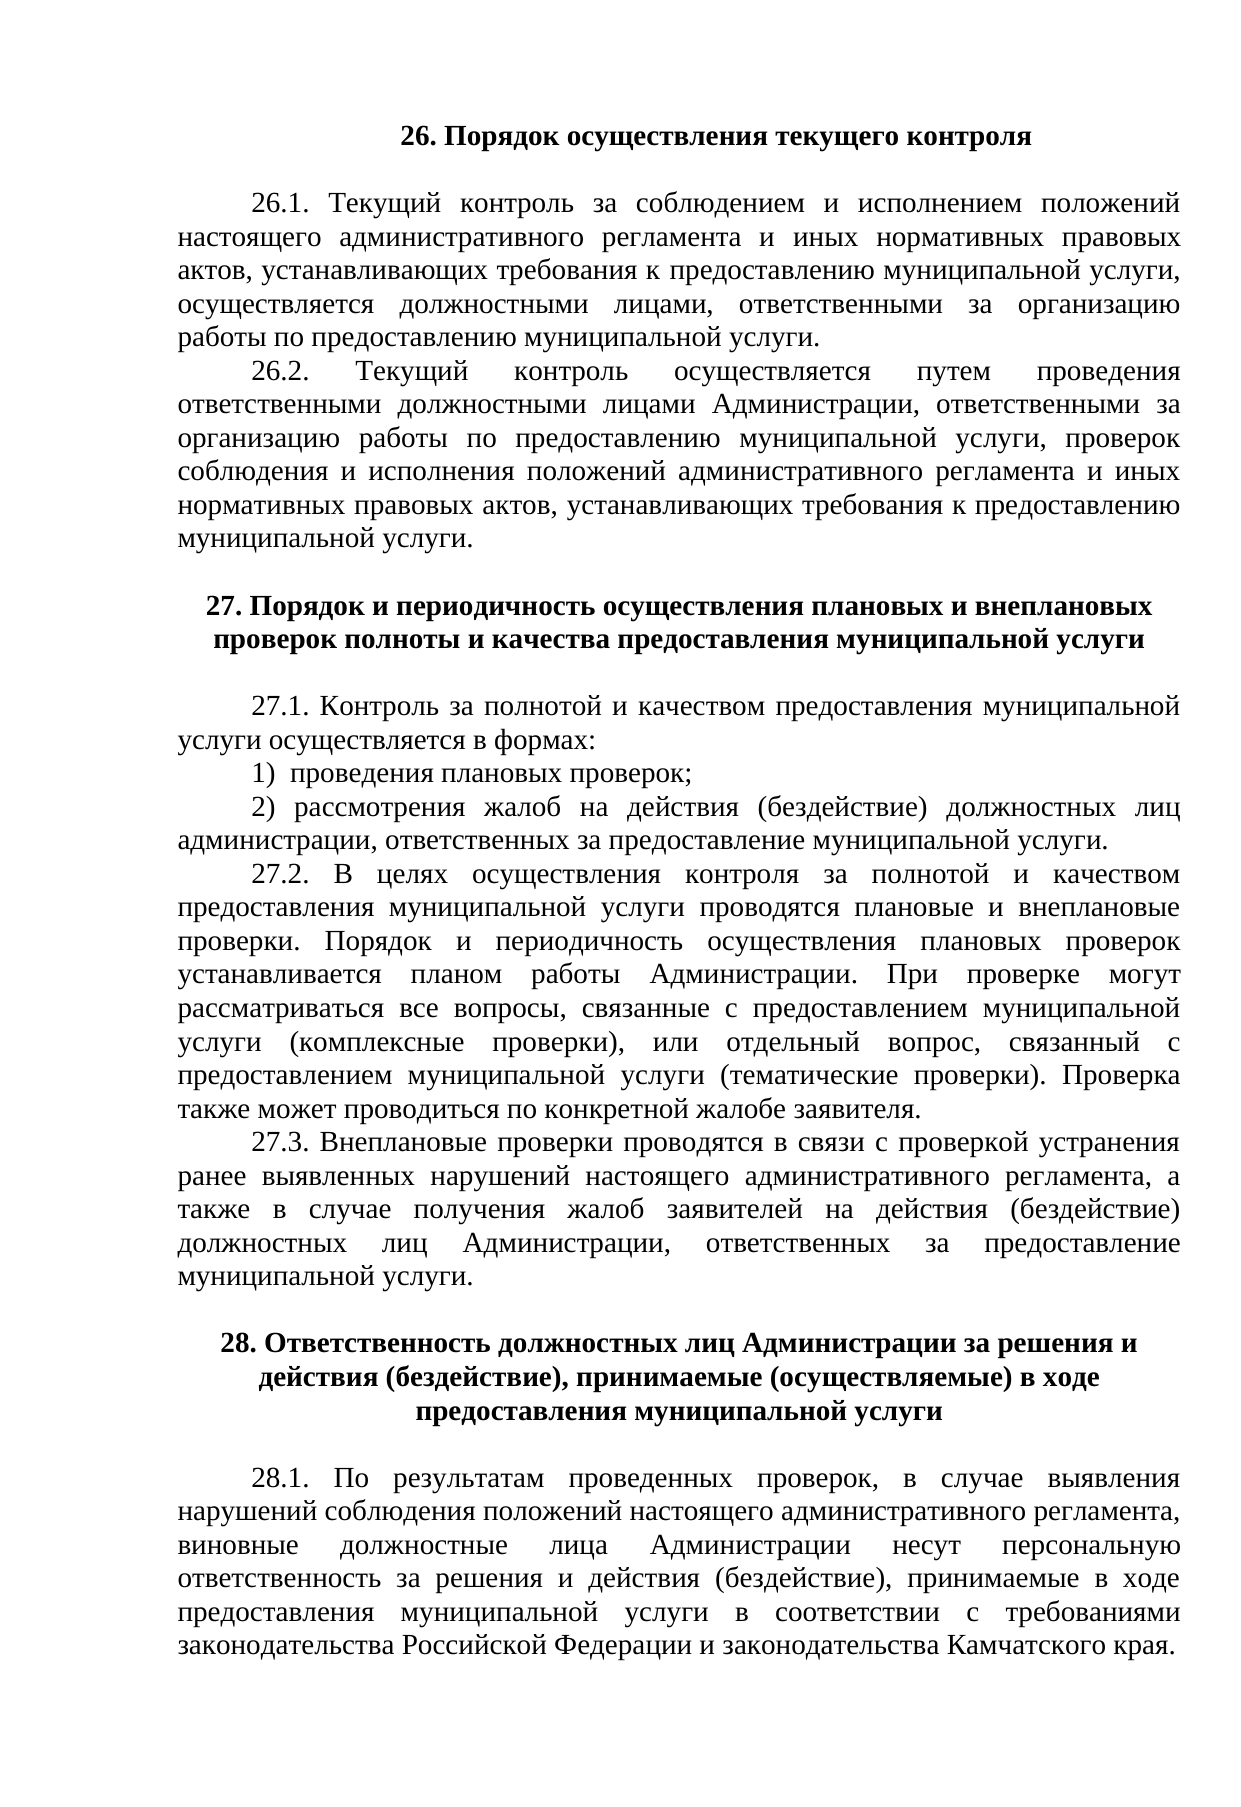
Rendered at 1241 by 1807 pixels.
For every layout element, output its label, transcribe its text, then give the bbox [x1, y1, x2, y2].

text 26.1. Текущий контроль за соблюдением и исполнением положений настоящего административного регламента и иных нормативных правовых актов, устанавливающих требования к предоставлению муниципальной услуги, осуществляется должностными лицами, ответственными за организацию работы по предоставлению муниципальной услуги. [177, 185, 1181, 353]
text 2) рассмотрения жалоб на действия (бездействие) должностных лиц администрации, ответственных за предоставление муниципальной услуги. [177, 789, 1181, 856]
text 26.2. Текущий контроль осуществляется путем проведения ответственными должностными лицами Администрации, ответственными за организацию работы по предоставлению муниципальной услуги, проверок соблюдения и исполнения положений административного регламента и иных нормативных правовых актов, устанавливающих требования к предоставлению муниципальной услуги. [177, 353, 1181, 554]
text 26. Порядок осуществления текущего контроля [177, 118, 1181, 152]
text 27.1. Контроль за полнотой и качеством предоставления муниципальной услуги осуществляется в формах: [177, 688, 1181, 755]
text 1) проведения плановых проверок; [177, 755, 1181, 789]
text 27.3. Внеплановые проверки проводятся в связи с проверкой устранения ранее выявленных нарушений настоящего административного регламента, а также в случае получения жалоб заявителей на действия (бездействие) должностных лиц Администрации, ответственных за предоставление муниципальной услуги. [177, 1124, 1181, 1292]
text 28. Ответственность должностных лиц Администрации за решения и действия (бездействие), принимаемые (осуществляемые) в ходе предоставления муниципальной услуги [177, 1326, 1181, 1426]
text 27.2. В целях осуществления контроля за полнотой и качеством предоставления муниципальной услуги проводятся плановые и внеплановые проверки. Порядок и периодичность осуществления плановых проверок устанавливается планом работы Администрации. При проверке могут рассматриваться все вопросы, связанные с предоставлением муниципальной услуги (комплексные проверки), или отдельный вопрос, связанный с предоставлением муниципальной услуги (тематические проверки). Проверка также может проводиться по конкретной жалобе заявителя. [177, 856, 1181, 1124]
text 27. Порядок и периодичность осуществления плановых и внеплановых проверок полноты и качества предоставления муниципальной услуги [177, 588, 1181, 655]
text 28.1. По результатам проведенных проверок, в случае выявления нарушений соблюдения положений настоящего административного регламента, виновные должностные лица Администрации несут персональную ответственность за решения и действия (бездействие), принимаемые в ходе предоставления муниципальной услуги в соответствии с требованиями законодательства Российской Федерации и законодательства Камчатского края. [177, 1460, 1181, 1661]
